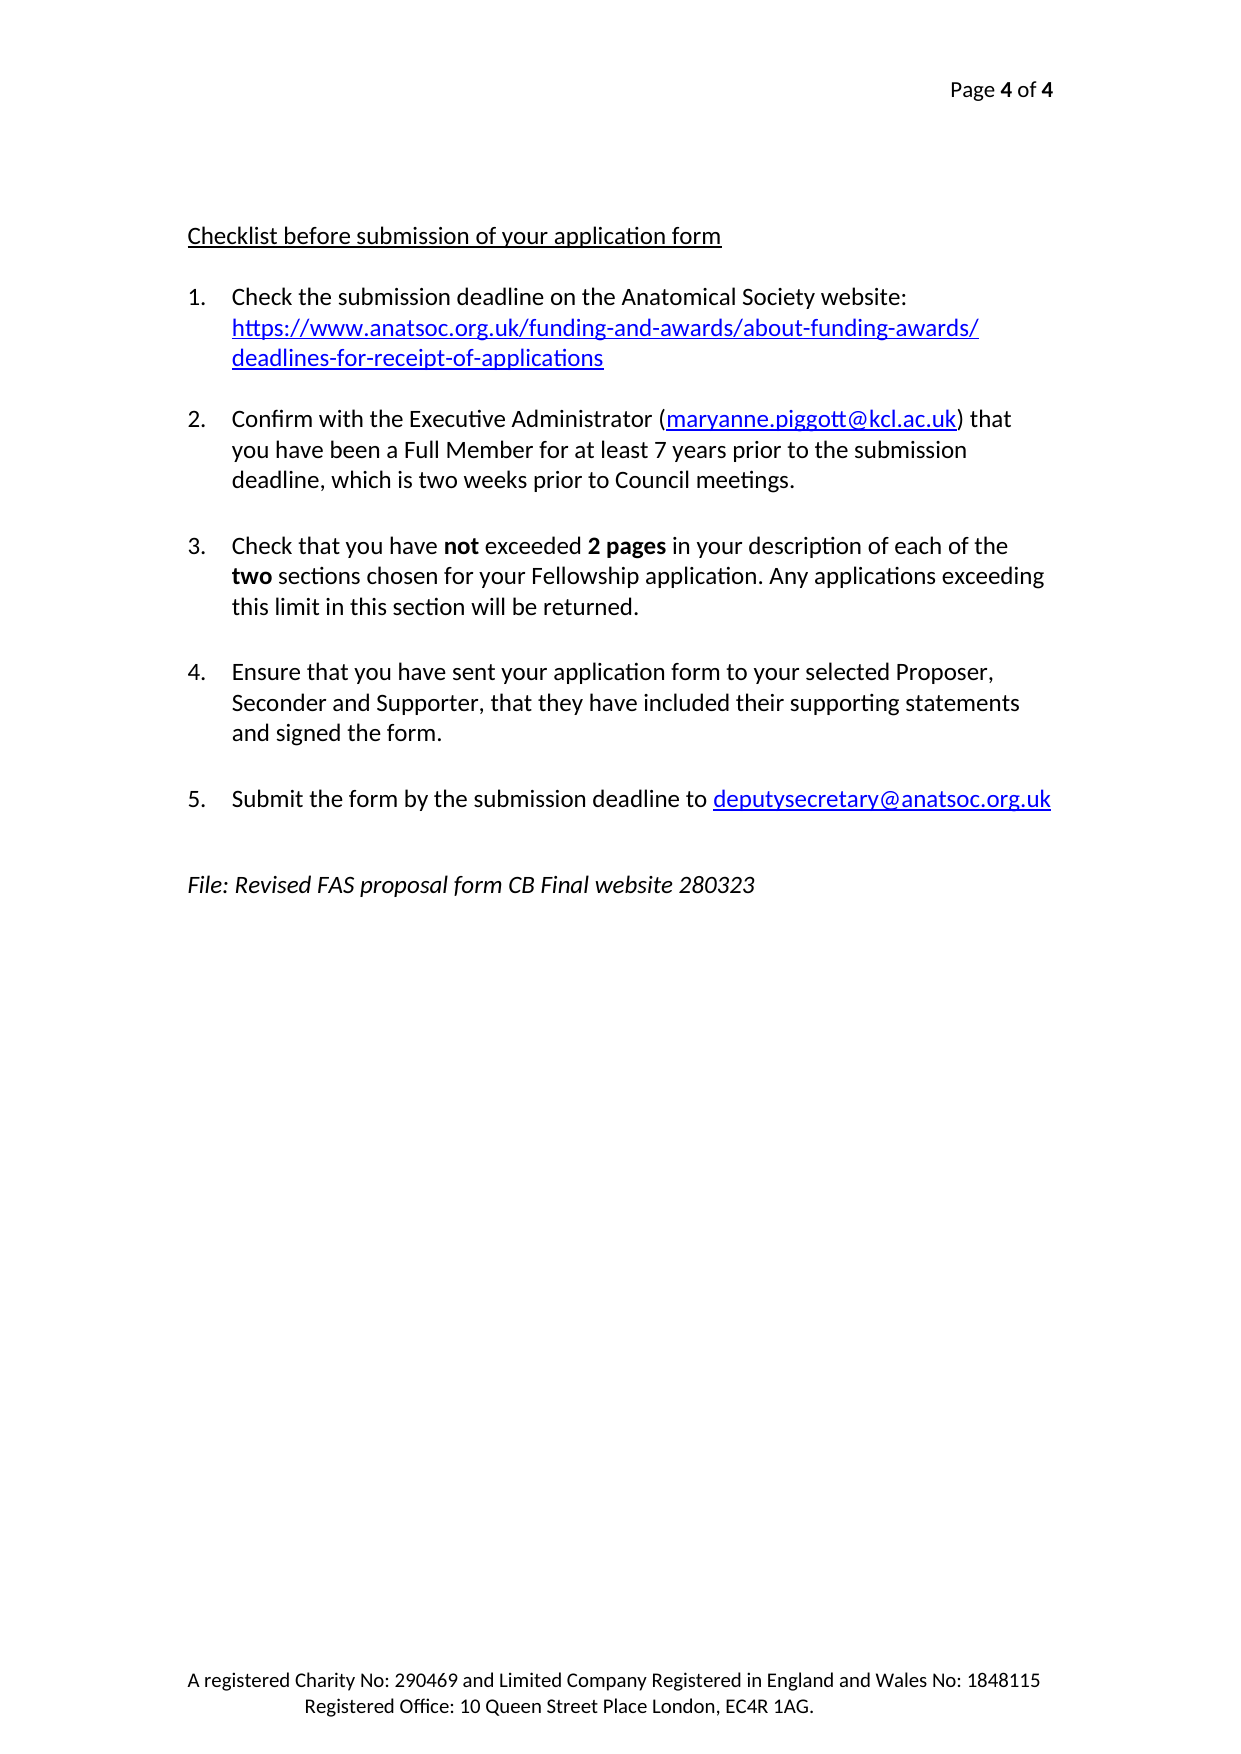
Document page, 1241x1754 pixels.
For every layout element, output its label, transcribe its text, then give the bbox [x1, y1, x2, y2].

text File: Revised FAS proposal form CB Final website 280323 [187, 869, 1053, 900]
list Check the submission deadline on the Anatomical Society website: https://www.anatsoc.org.uk/funding-and-awards/about-funding-awards/deadlines-for-receipt-of-applications [187, 281, 1053, 373]
list Ensure that you have sent your application form to your selected Proposer, Seconder and Supporter, that they have included their supporting statements and signed the form. [187, 656, 1053, 748]
list Submit the form by the submission deadline to deputysecretary@anatsoc.org.uk [187, 783, 1053, 813]
list Confirm with the Executive Administrator (maryanne.piggott@kcl.ac.uk) that you have been a Full Member for at least 7 years prior to the submission deadline, which is two weeks prior to Council meetings. [187, 403, 1053, 495]
list Check that you have not exceeded 2 pages in your description of each of the two sections chosen for your Fellowship application. Any applications exceeding this limit in this section will be returned. [187, 530, 1053, 621]
text Checklist before submission of your application form [187, 220, 1053, 251]
